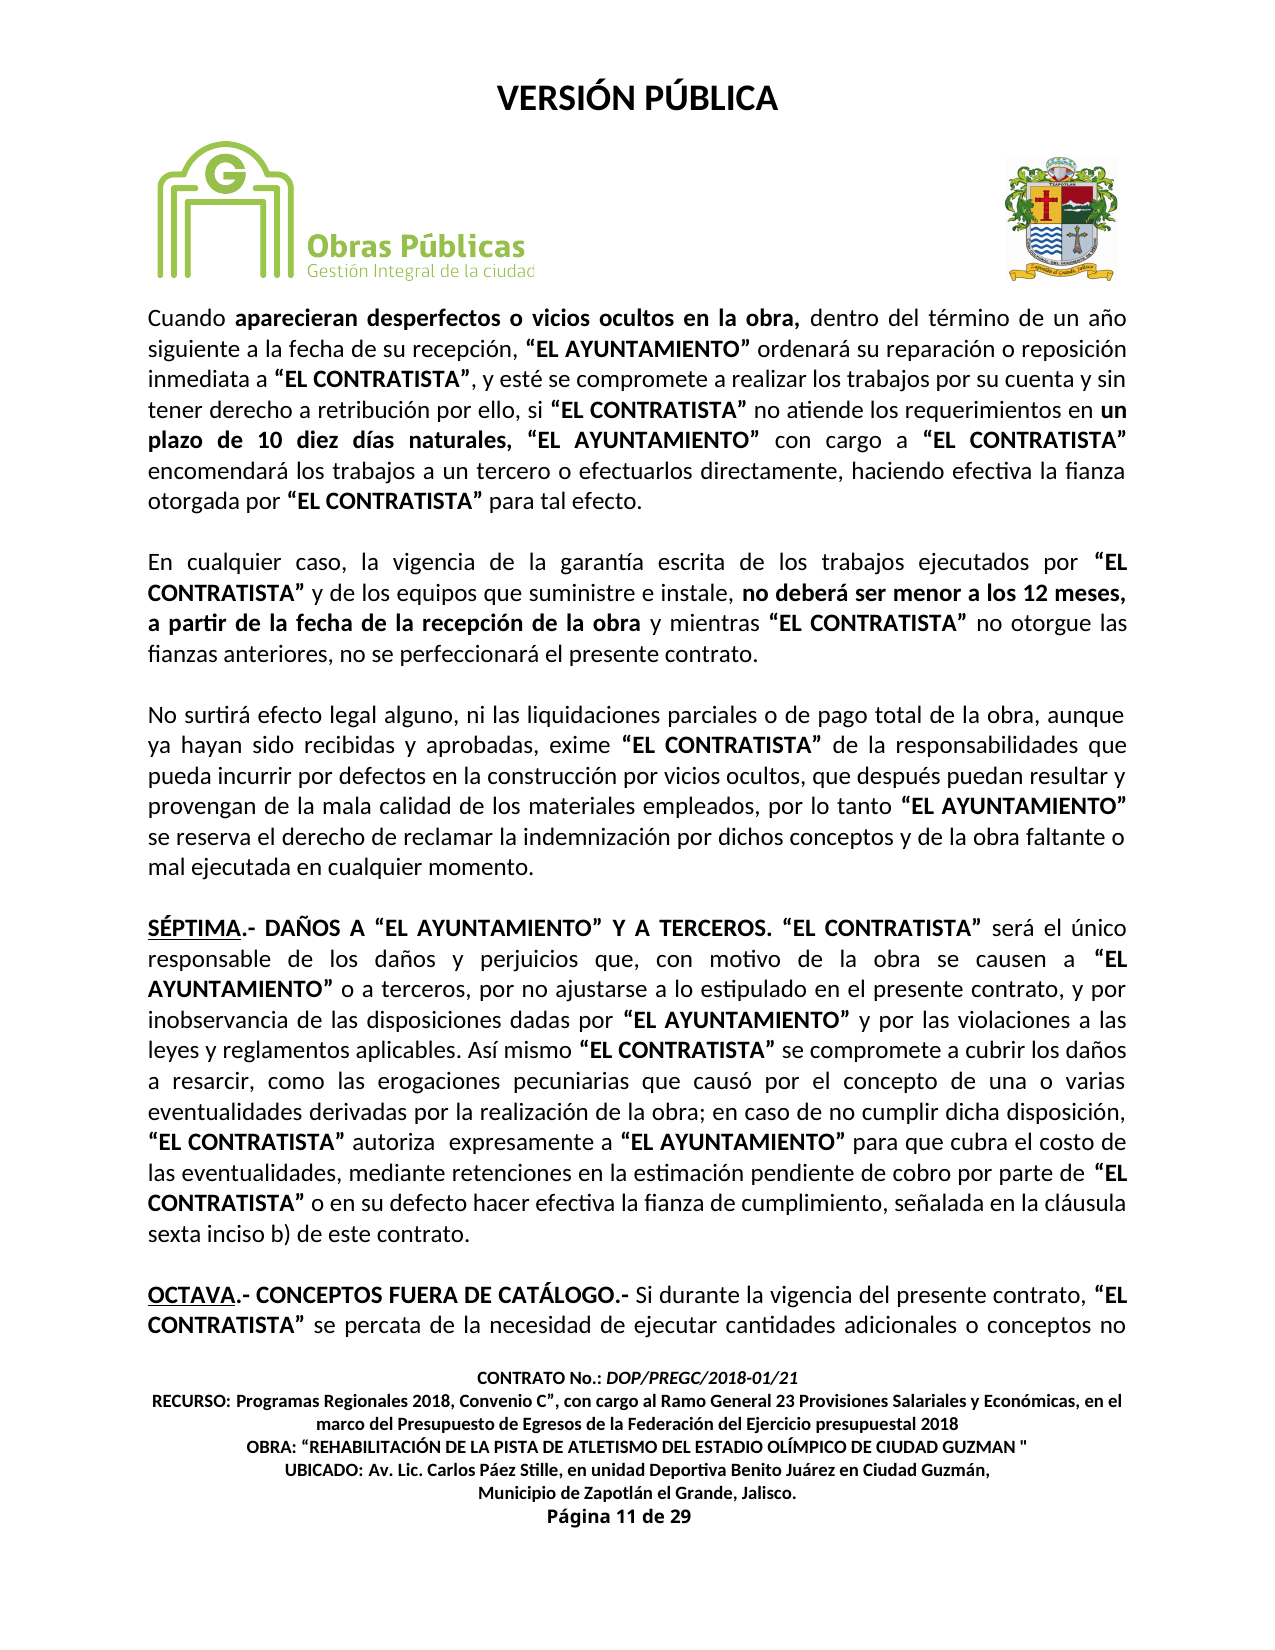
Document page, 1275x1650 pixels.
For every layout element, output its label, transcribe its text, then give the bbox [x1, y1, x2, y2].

text En cualquier caso, la vigencia de la garantía escrita de los trabajos ejecutados por “EL CONTRATISTA” y de los equipos que suministre e instale, no deberá ser menor a los 12 meses, a partir de la fecha de la recepción de la obra y mientras “EL CONTRATISTA” no otorgue las fianzas anteriores, no se perfeccionará el presente contrato. [148, 546, 1127, 668]
picture [1005, 157, 1118, 281]
picture [157, 141, 535, 281]
text No surtirá efecto legal alguno, ni las liquidaciones parciales o de pago total de la obra, aunque ya hayan sido recibidas y aprobadas, exime “EL CONTRATISTA” de la responsabilidades que pueda incurrir por defectos en la construcción por vicios ocultos, que después puedan resultar y provengan de la mala calidad de los materiales empleados, por lo tanto “EL AYUNTAMIENTO” se reserva el derecho de reclamar la indemnización por dichos conceptos y de la obra faltante o mal ejecutada en cualquier momento. [148, 699, 1127, 882]
text Cuando aparecieran desperfectos o vicios ocultos en la obra, dentro del término de un año siguiente a la fecha de su recepción, “EL AYUNTAMIENTO” ordenará su reparación o reposición inmediata a “EL CONTRATISTA”, y esté se compromete a realizar los trabajos por su cuenta y sin tener derecho a retribución por ello, si “EL CONTRATISTA” no atiende los requerimientos en un plazo de 10 diez días naturales, “EL AYUNTAMIENTO” con cargo a “EL CONTRATISTA” encomendará los trabajos a un tercero o efectuarlos directamente, haciendo efectiva la fianza otorgada por “EL CONTRATISTA” para tal efecto. [148, 302, 1127, 516]
text SÉPTIMA.- DAÑOS A “EL AYUNTAMIENTO” Y A TERCEROS. “EL CONTRATISTA” será el único responsable de los daños y perjuicios que, con motivo de la obra se causen a “EL AYUNTAMIENTO” o a terceros, por no ajustarse a lo estipulado en el presente contrato, y por inobservancia de las disposiciones dadas por “EL AYUNTAMIENTO” y por las violaciones a las leyes y reglamentos aplicables. Así mismo “EL CONTRATISTA” se compromete a cubrir los daños a resarcir, como las erogaciones pecuniarias que causó por el concepto de una o varias eventualidades derivadas por la realización de la obra; en caso de no cumplir dicha disposición, “EL CONTRATISTA” autoriza expresamente a “EL AYUNTAMIENTO” para que cubra el costo de las eventualidades, mediante retenciones en la estimación pendiente de cobro por parte de “EL CONTRATISTA” o en su defecto hacer efectiva la fianza de cumplimiento, señalada en la cláusula sexta inciso b) de este contrato. [148, 913, 1127, 1248]
